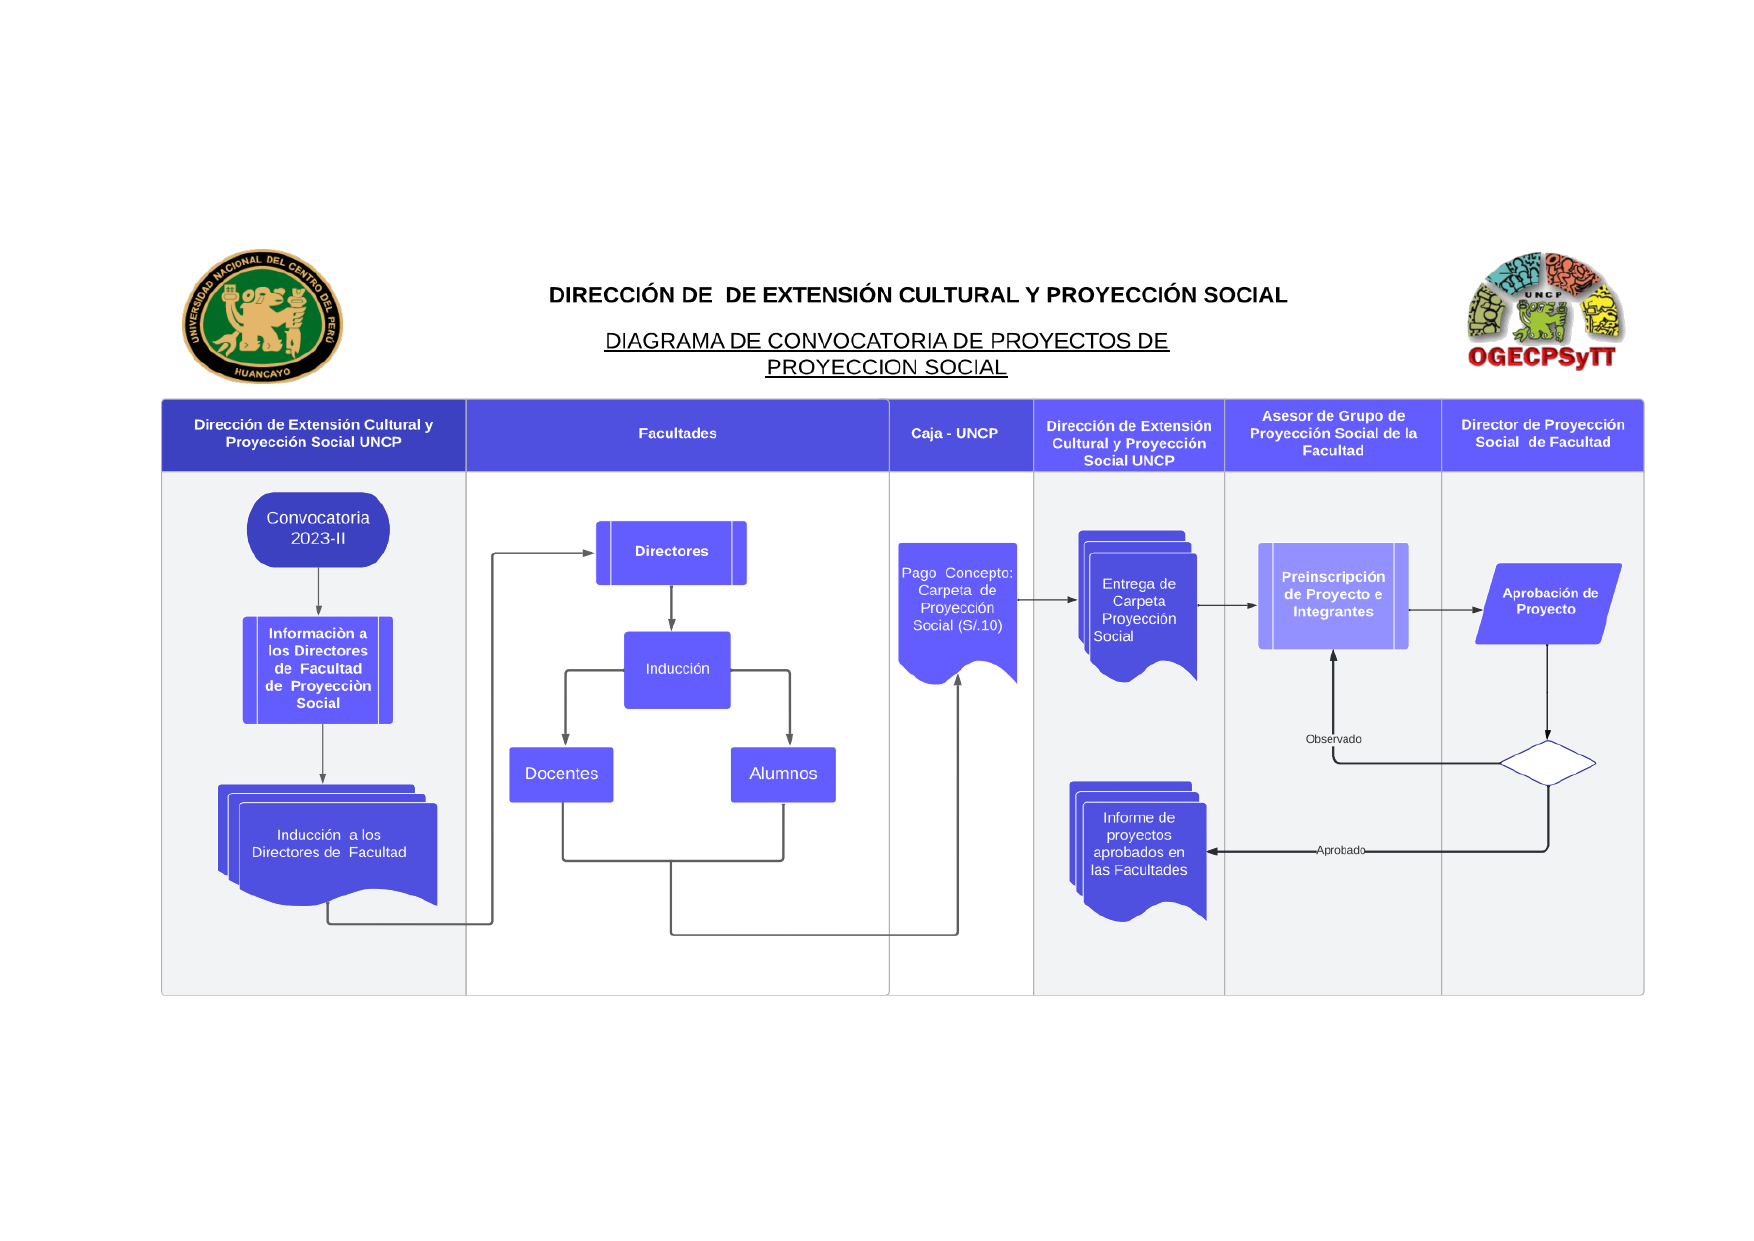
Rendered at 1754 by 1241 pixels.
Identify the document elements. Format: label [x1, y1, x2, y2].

picture [147, 232, 1653, 1006]
